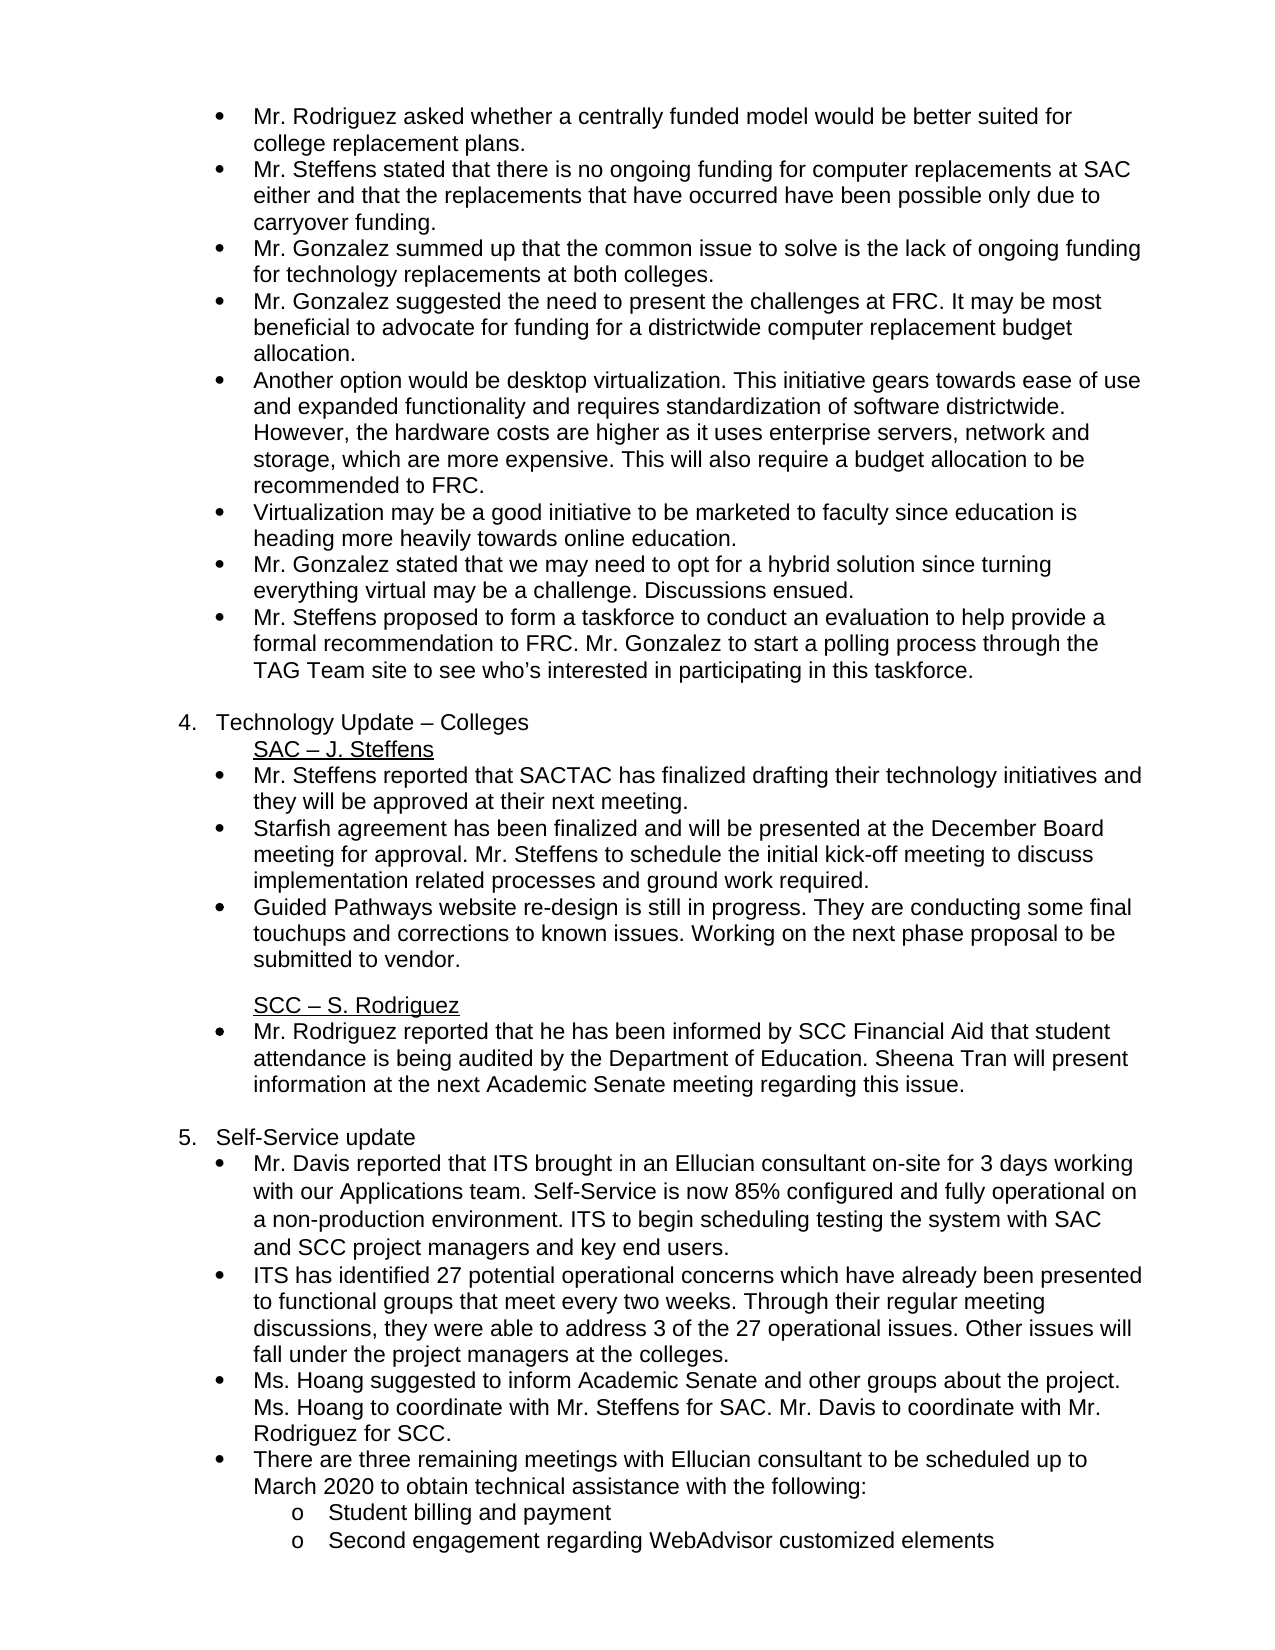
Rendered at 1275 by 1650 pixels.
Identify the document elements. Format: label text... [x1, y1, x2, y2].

list Mr. Rodriguez asked whether a centrally funded model would be better suited for college replacement plans. [216, 103, 1144, 156]
list Virtualization may be a good initiative to be marketed to faculty since education is heading more heavily towards online education. [216, 498, 1144, 551]
list There are three remaining meetings with Ellucian consultant to be scheduled up to March 2020 to obtain technical assistance with the following: [216, 1446, 1144, 1499]
list Student billing and payment [291, 1499, 1144, 1527]
list Mr. Davis reported that ITS brought in an Ellucian consultant on-site for 3 days working with our Applications team. Self-Service is now 85% configured and fully operational on a non-production environment. ITS to begin scheduling testing the system with SAC and SCC project managers and key end users. [216, 1150, 1144, 1260]
list Mr. Rodriguez reported that he has been informed by SCC Financial Aid that student attendance is being audited by the Department of Education. Sheena Tran will present information at the next Academic Senate meeting regarding this issue. [216, 1018, 1144, 1097]
list Starfish agreement has been finalized and will be presented at the December Board meeting for approval. Mr. Steffens to schedule the initial kick-off meeting to discuss implementation related processes and ground work required. [216, 815, 1144, 894]
list Mr. Steffens proposed to form a taskforce to conduct an evaluation to help provide a formal recommendation to FRC. Mr. Gonzalez to start a polling process through the TAG Team site to see who’s interested in participating in this taskforce. [216, 604, 1144, 683]
list Ms. Hoang suggested to inform Academic Senate and other groups about the project. Ms. Hoang to coordinate with Mr. Steffens for SAC. Mr. Davis to coordinate with Mr. Rodriguez for SCC. [216, 1367, 1144, 1446]
list Mr. Steffens stated that there is no ongoing funding for computer replacements at SAC either and that the replacements that have occurred have been possible only due to carryover funding. [216, 156, 1144, 235]
list Self-Service update [178, 1124, 1144, 1150]
list Mr. Gonzalez suggested the need to present the challenges at FRC. It may be most beneficial to advocate for funding for a districtwide computer replacement budget allocation. [216, 288, 1144, 367]
list SCC – S. Rodriguez [253, 992, 1144, 1018]
list Another option would be desktop virtualization. This initiative gears towards ease of use and expanded functionality and requires standardization of software districtwide. However, the hardware costs are higher as it uses enterprise servers, network and storage, which are more expensive. This will also require a budget allocation to be recommended to FRC. [216, 367, 1144, 498]
list SAC – J. Steffens [253, 736, 1144, 762]
list Mr. Steffens reported that SACTAC has finalized drafting their technology initiatives and they will be approved at their next meeting. [216, 762, 1144, 815]
list Technology Update – Colleges [178, 709, 1144, 736]
list ITS has identified 27 potential operational concerns which have already been presented to functional groups that meet every two weeks. Through their regular meeting discussions, they were able to address 3 of the 27 operational issues. Other issues will fall under the project managers at the colleges. [216, 1262, 1144, 1367]
list Guided Pathways website re-design is still in progress. They are conducting some final touchups and corrections to known issues. Working on the next phase proposal to be submitted to vendor. [216, 894, 1144, 973]
list Second engagement regarding WebAdvisor customized elements [291, 1527, 1144, 1556]
list Mr. Gonzalez stated that we may need to opt for a hybrid solution since turning everything virtual may be a challenge. Discussions ensued. [216, 551, 1144, 604]
list Mr. Gonzalez summed up that the common issue to solve is the lack of ongoing funding for technology replacements at both colleges. [216, 235, 1144, 288]
